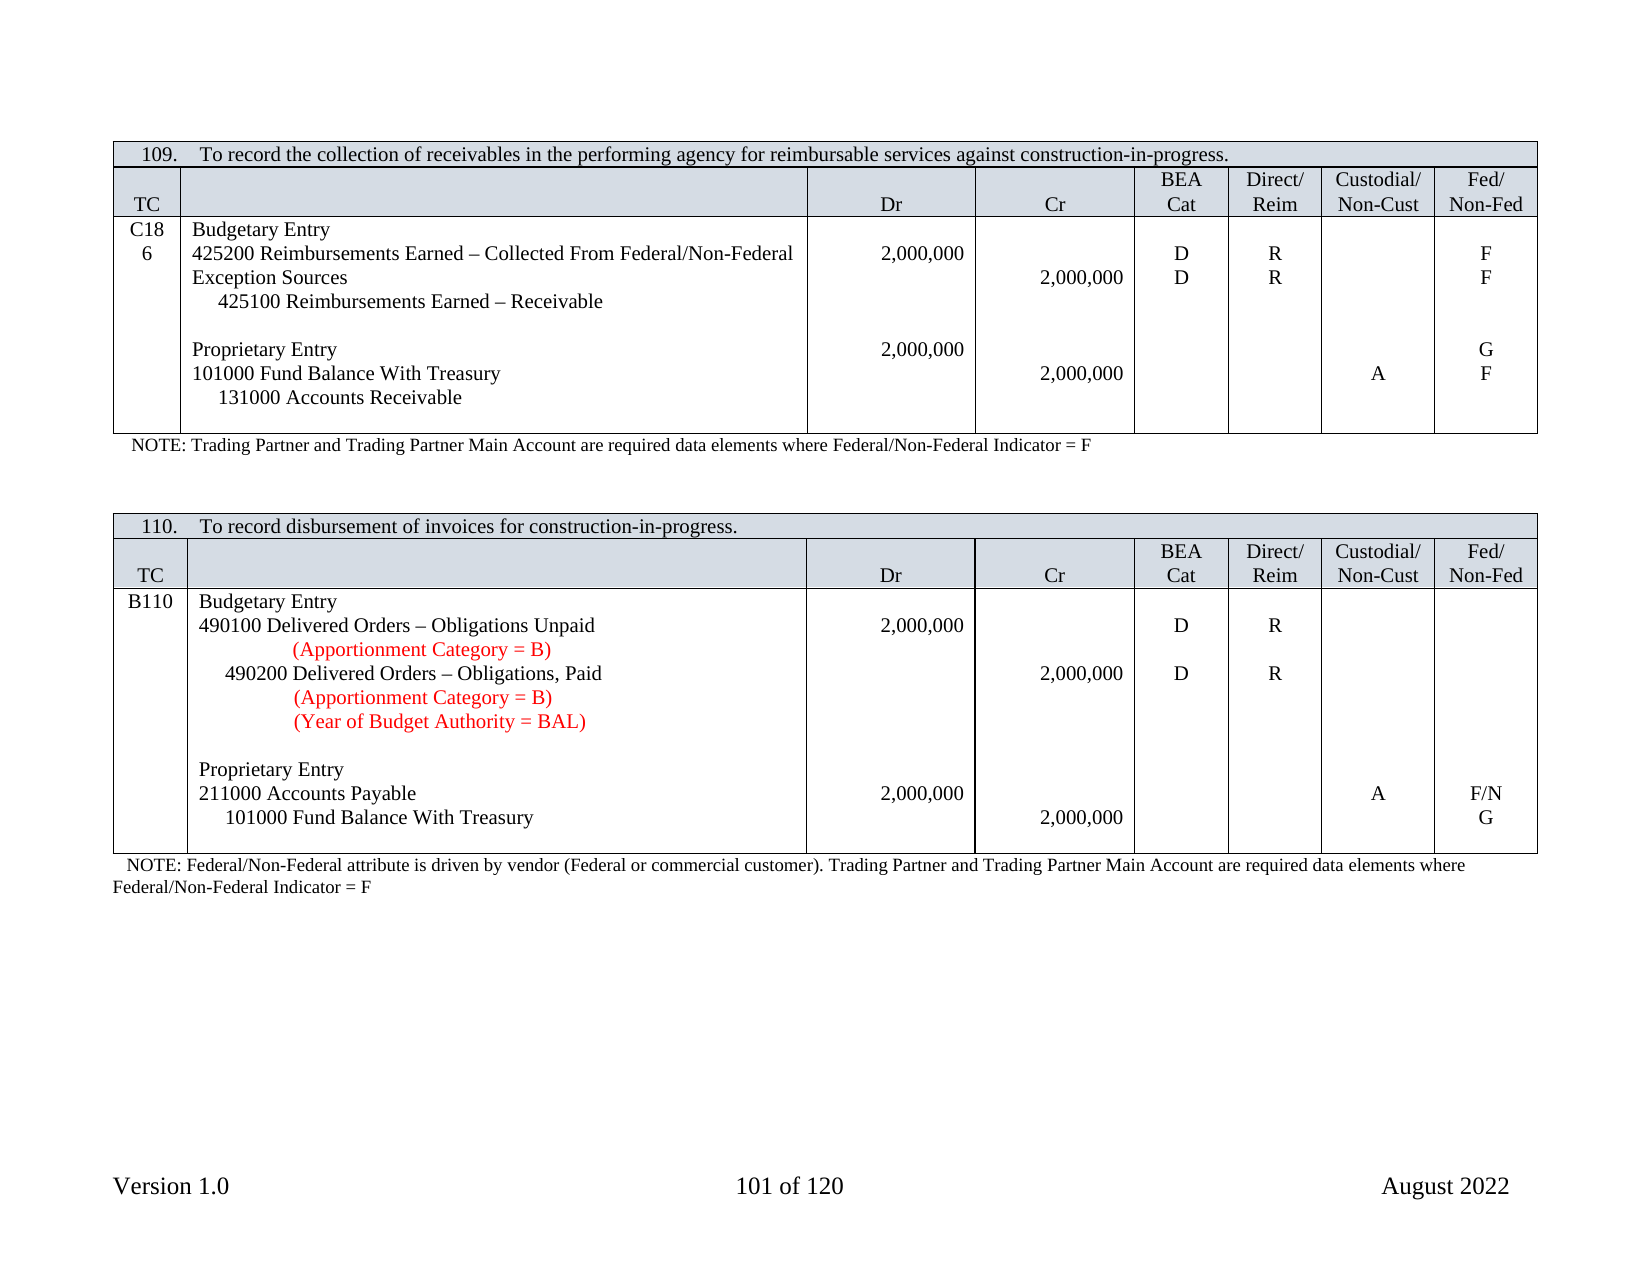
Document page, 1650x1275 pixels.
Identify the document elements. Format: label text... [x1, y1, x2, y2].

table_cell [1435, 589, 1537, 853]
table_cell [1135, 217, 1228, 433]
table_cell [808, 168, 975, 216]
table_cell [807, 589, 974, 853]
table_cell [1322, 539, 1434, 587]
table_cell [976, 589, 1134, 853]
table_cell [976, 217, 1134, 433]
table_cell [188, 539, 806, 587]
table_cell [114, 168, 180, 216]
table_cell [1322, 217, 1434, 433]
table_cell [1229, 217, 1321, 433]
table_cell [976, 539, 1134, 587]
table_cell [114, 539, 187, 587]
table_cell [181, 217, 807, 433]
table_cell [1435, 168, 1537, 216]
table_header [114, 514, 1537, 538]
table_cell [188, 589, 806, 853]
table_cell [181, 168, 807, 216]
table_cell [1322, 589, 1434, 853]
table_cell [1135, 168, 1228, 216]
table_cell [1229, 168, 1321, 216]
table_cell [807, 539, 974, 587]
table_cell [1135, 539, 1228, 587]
text NOTE: Trading Partner and Trading Partner Main Account are required data elements where Federal/Non-Federal Indicator = F [112, 434, 1537, 456]
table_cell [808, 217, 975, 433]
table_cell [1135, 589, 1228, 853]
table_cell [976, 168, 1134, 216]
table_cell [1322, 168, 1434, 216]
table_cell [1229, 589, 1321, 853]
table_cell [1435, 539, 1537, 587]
text NOTE: Federal/Non-Federal attribute is driven by vendor (Federal or commercial customer). Trading Partner and Trading Partner Main Account are required data elements where Federal/Non-Federal Indicator = F [112, 854, 1537, 897]
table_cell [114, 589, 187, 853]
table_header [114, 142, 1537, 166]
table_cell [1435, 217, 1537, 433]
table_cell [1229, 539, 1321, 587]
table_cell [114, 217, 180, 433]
